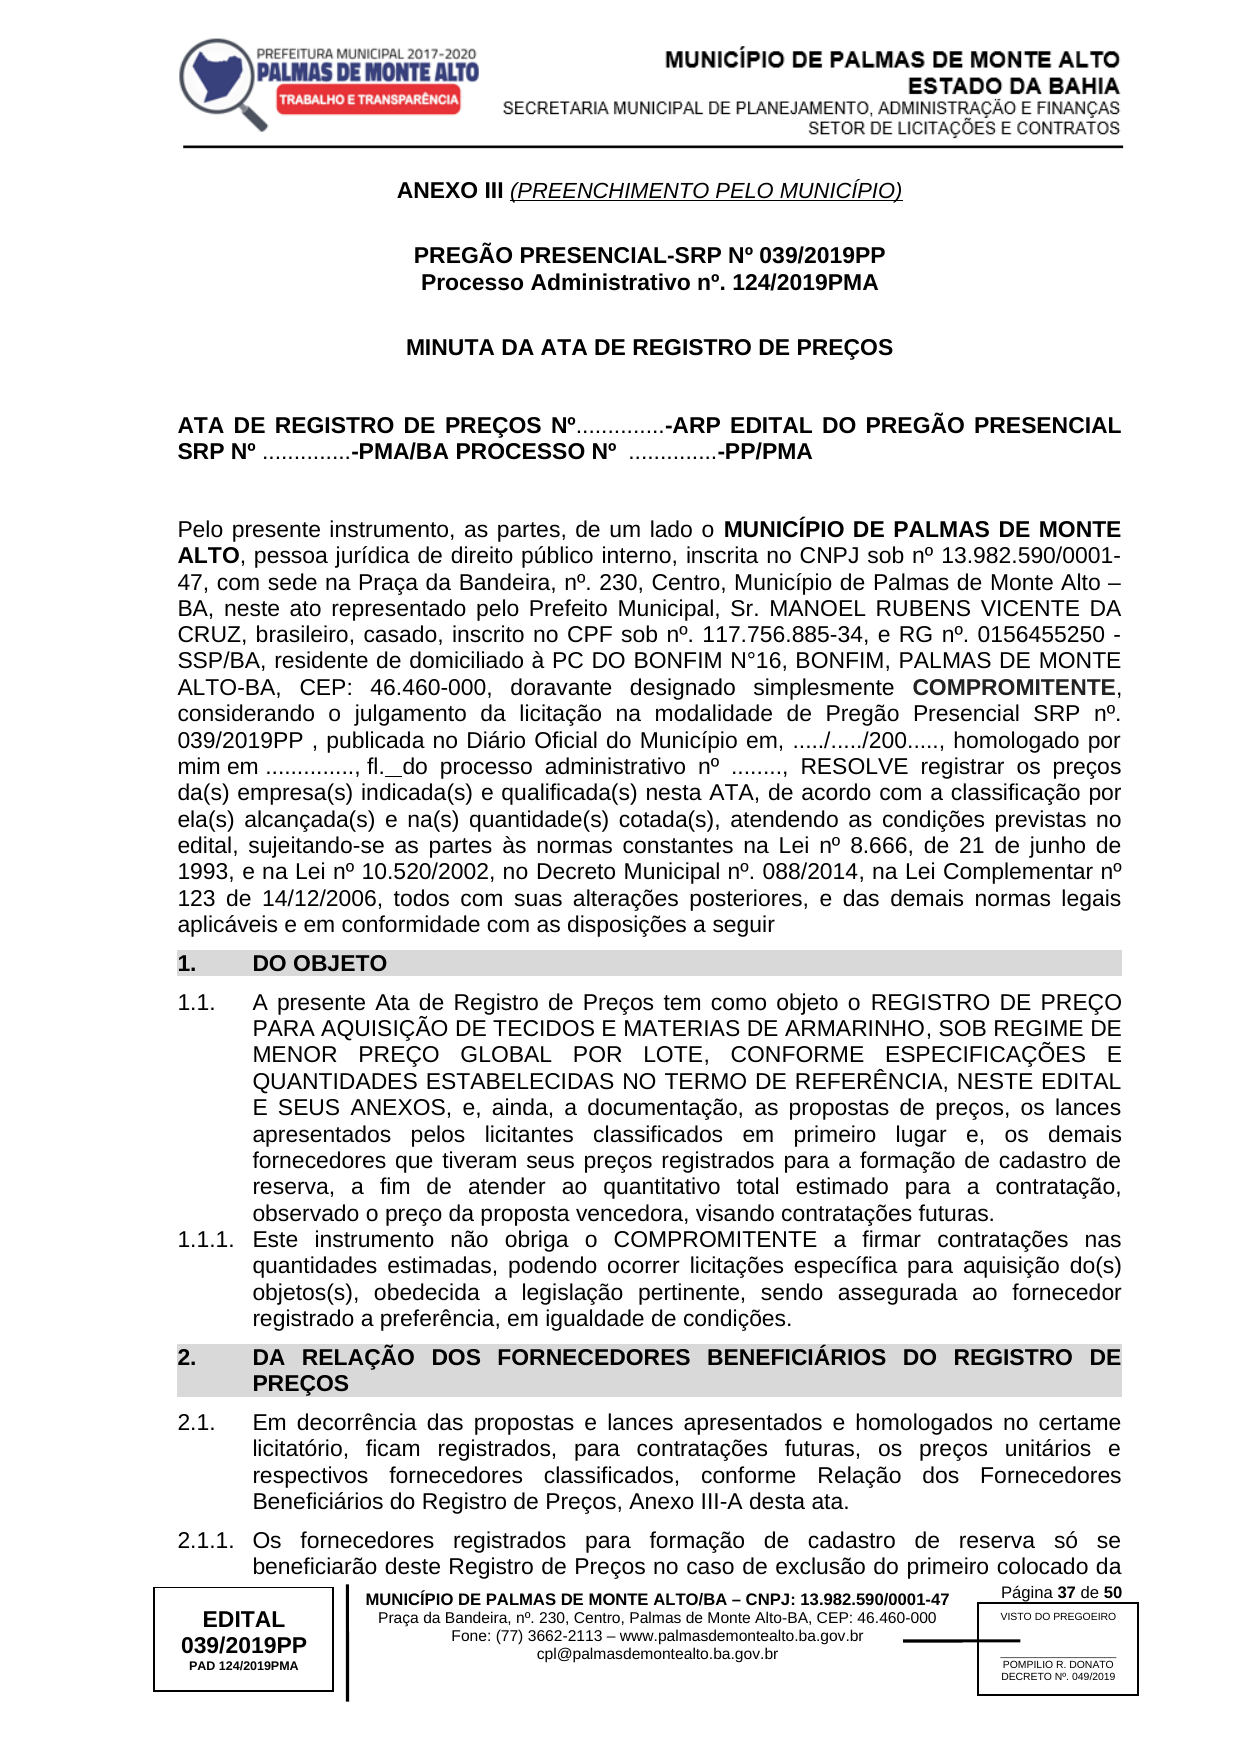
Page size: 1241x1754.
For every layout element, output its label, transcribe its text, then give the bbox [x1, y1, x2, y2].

subtitle DA RELAÇÃO DOS FORNECEDORES BENEFICIÁRIOS DO REGISTRO DE PREÇOS [177, 1344, 1122, 1397]
subtitle ANEXO III (PREENCHIMENTO PELO MUNICÍPIO) [177, 177, 1122, 203]
text Processo Administrativo nº. 124/2019PMA [177, 269, 1122, 295]
list Em decorrência das propostas e lances apresentados e homologados no certame licitatório, ficam registrados, para contratações futuras, os preços unitários e respectivos fornecedores classificados, conforme Relação dos Fornecedores Beneficiários do Registro de Preços, Anexo III-A desta ata. [177, 1409, 1122, 1514]
picture [177, 35, 1124, 157]
list Este instrumento não obriga o COMPROMITENTE a firmar contratações nas quantidades estimadas, podendo ocorrer licitações específica para aquisição do(s) objetos(s), obedecida a legislação pertinente, sendo assegurada ao fornecedor registrado a preferência, em igualdade de condições. [177, 1226, 1122, 1331]
list A presente Ata de Registro de Preços tem como objeto o , CONFORME ESPECIFICAÇÕES E QUANTIDADES ESTABELECIDAS NO TERMO DE REFERÊNCIA, NESTE EDITAL E SEUS ANEXOS, e, ainda, a documentação, as propostas de preços, os lances apresentados pelos licitantes classificados em primeiro lugar e, os demais fornecedores que tiveram seus preços registrados para a formação de cadastro de reserva, a fim de atender ao quantitativo total estimado para a contratação, observado o preço da proposta vencedora, visando contratações futuras. [177, 989, 1122, 1226]
subtitle DO OBJETO [177, 950, 1122, 976]
text ATA DE REGISTRO DE PREÇOS Nº..............-ARP EDITAL DO PREGÃO PRESENCIAL SRP Nº ..............-PMA/BA PROCESSO Nº ..............-PP/PMA [177, 412, 1122, 464]
text MINUTA DA ATA DE REGISTRO DE PREÇOS [177, 334, 1122, 360]
text PREGÃO PRESENCIAL-SRP Nº 039/2019PP [177, 242, 1122, 269]
text Pelo presente instrumento, as partes, de um lado o MUNICÍPIO DE PALMAS DE MONTE ALTO, pessoa jurídica de direito público interno, inscrita no CNPJ sob nº 13.982.590/0001-47, com sede na Praça da Bandeira, nº. 230, Centro, Município de Palmas de Monte Alto – BA, neste ato representado pelo Prefeito Municipal, Sr. MANOEL RUBENS VICENTE DA CRUZ, brasileiro, casado, inscrito no CPF sob nº. 117.756.885-34, e RG nº. 0156455250 - SSP/BA, residente de domiciliado à PC DO BONFIM N°16, BONFIM, PALMAS DE MONTE ALTO-BA, CEP: 46.460-000, doravante designado simplesmente COMPROMITENTE, considerando o julgamento da licitação na modalidade de Pregão Presencial SRP nº. 039/2019PP , publicada no Diário Oficial do Município em, ...../...../200....., homologado por mim em .............., fl. do processo administrativo nº ........, RESOLVE registrar os preços da(s) empresa(s) indicada(s) e qualificada(s) nesta ATA, de acordo com a classificação por ela(s) alcançada(s) e na(s) quantidade(s) cotada(s), atendendo as condições previstas no edital, sujeitando-se as partes às normas constantes na Lei nº 8.666, de 21 de junho de 1993, e na Lei nº 10.520/2002, no Decreto Municipal nº. 088/2014, na Lei Complementar nº 123 de 14/12/2006, todos com suas alterações posteriores, e das demais normas legais aplicáveis e em conformidade com as disposições a seguir [177, 516, 1122, 937]
